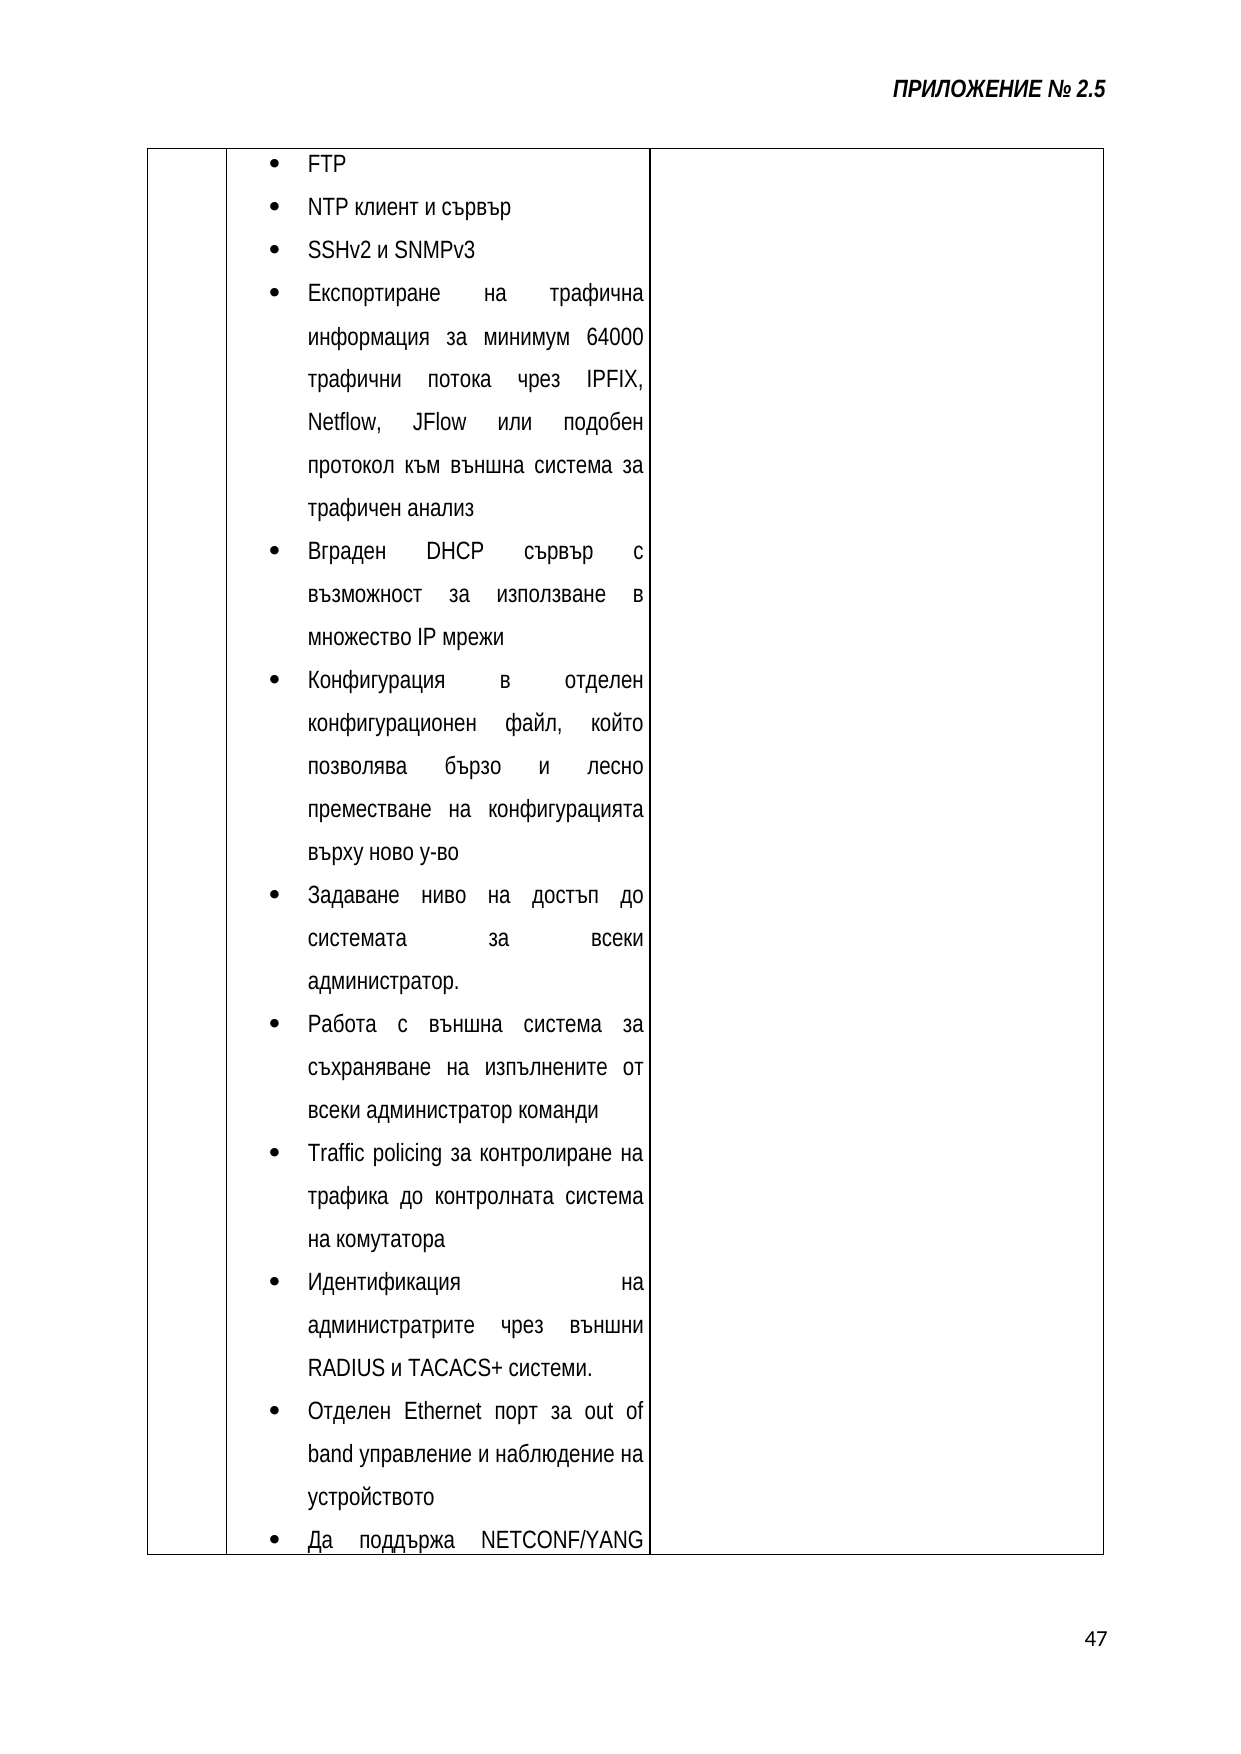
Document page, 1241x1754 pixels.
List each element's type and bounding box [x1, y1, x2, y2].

table_cell [148, 149, 226, 1553]
table_cell [651, 149, 1103, 1553]
table_cell [227, 149, 649, 1553]
